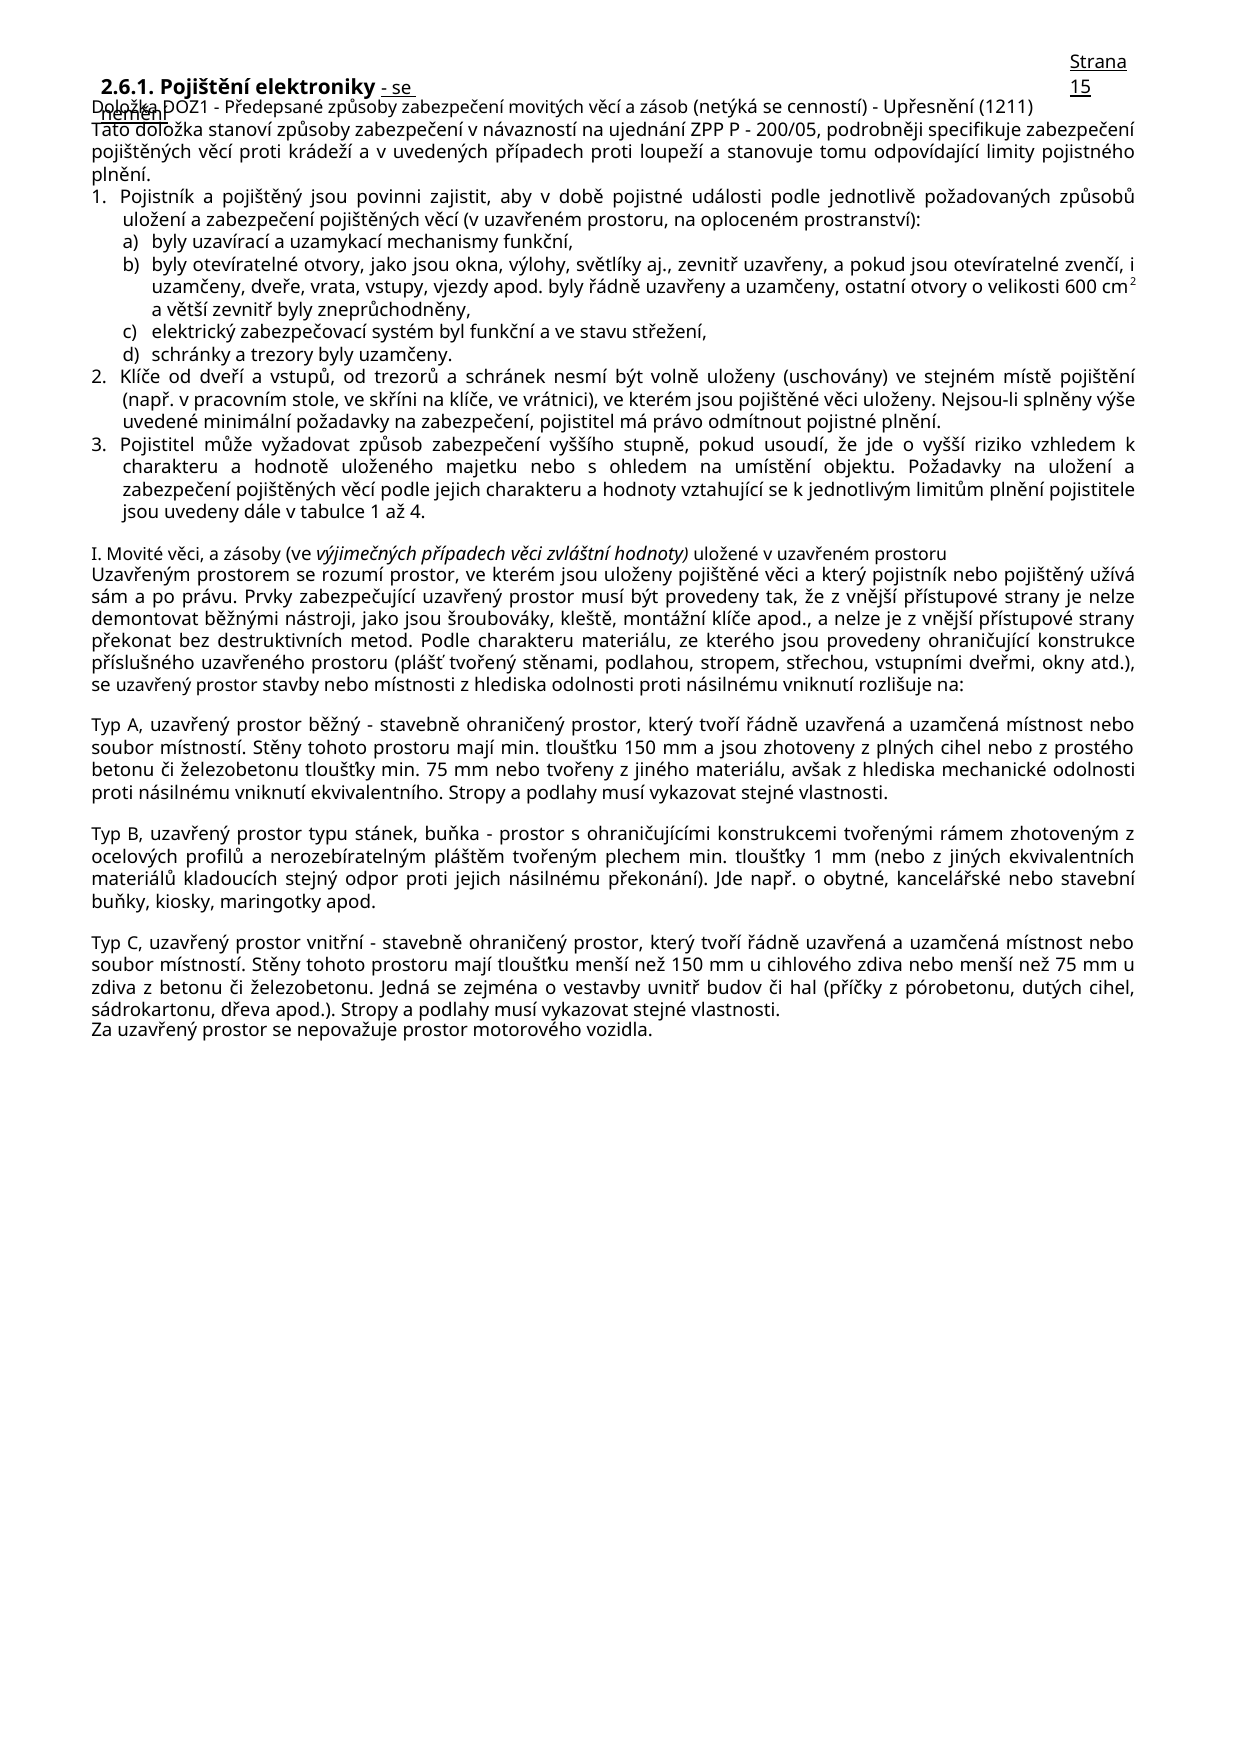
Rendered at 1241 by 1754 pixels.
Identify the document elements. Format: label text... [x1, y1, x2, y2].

text Typ C, uzavřený prostor vnitřní - stavebně ohraničený prostor, který tvoří řádně uzavřená a uzamčená místnost nebo soubor místností. Stěny tohoto prostoru mají tloušťku menší než 150 mm u cihlového zdiva nebo menší než 75 mm u zdiva z betonu či železobetonu. Jedná se zejména o vestavby uvnitř budov či hal (příčky z pórobetonu, dutých cihel, sádrokartonu, dřeva apod.). Stropy a podlahy musí vykazovat stejné vlastnosti. [91, 931, 1136, 1021]
text Za uzavřený prostor se nepovažuje prostor motorového vozidla. [91, 1021, 1136, 1040]
text Uzavřeným prostorem se rozumí prostor, ve kterém jsou uloženy pojištěné věci a který pojistník nebo pojištěný užívá sám a po právu. Prvky zabezpečující uzavřený prostor musí být provedeny tak, že z vnější přístupové strany je nelze demontovat běžnými nástroji, jako jsou šroubováky, kleště, montážní klíče apod., a nelze je z vnější přístupové strany překonat bez destruktivních metod. Podle charakteru materiálu, ze kterého jsou provedeny ohraničující konstrukce příslušného uzavřeného prostoru (plášť tvořený stěnami, podlahou, stropem, střechou, vstupními dveřmi, okny atd.), se uzavřený prostor stavby nebo místnosti z hlediska odolnosti proti násilnému vniknutí rozlišuje na: [91, 564, 1136, 696]
text Tato doložka stanoví způsoby zabezpečení v návazností na ujednání ZPP P - 200/05, podrobněji specifikuje zabezpečení pojištěných věcí proti krádeží a v uvedených případech proti loupeží a stanovuje tomu odpovídající limity pojistného plnění. [91, 118, 1136, 186]
list Pojistník a pojištěný jsou povinni zajistit, aby v době pojistné události podle jednotlivě požadovaných způsobů uložení a zabezpečení pojištěných věcí (v uzavřeném prostoru, na oploceném prostranství): [91, 186, 1136, 231]
text I. Movité věci, a zásoby (ve výjimečných případech věci zvláštní hodnoty) uložené v uzavřeném prostoru [91, 545, 1136, 564]
list Klíče od dveří a vstupů, od trezorů a schránek nesmí být volně uloženy (uschovány) ve stejném místě pojištění (např. v pracovním stole, ve skříni na klíče, ve vrátnici), ve kterém jsou pojištěné věci uloženy. Nejsou-li splněny výše uvedené minimální požadavky na zabezpečení, pojistitel má právo odmítnout pojistné plnění. [91, 366, 1136, 433]
list elektrický zabezpečovací systém byl funkční a ve stavu střežení, [122, 321, 1136, 343]
list schránky a trezory byly uzamčeny. [122, 343, 1136, 366]
list byly uzavírací a uzamykací mechanismy funkční, [122, 231, 1136, 253]
text Doložka DOZ1 - Předepsané způsoby zabezpečení movitých věcí a zásob (netýká se cenností) - Upřesnění (1211) [91, 99, 1136, 118]
text Typ A, uzavřený prostor běžný - stavebně ohraničený prostor, který tvoří řádně uzavřená a uzamčená místnost nebo soubor místností. Stěny tohoto prostoru mají min. tloušťku 150 mm a jsou zhotoveny z plných cihel nebo z prostého betonu či železobetonu tloušťky min. 75 mm nebo tvořeny z jiného materiálu, avšak z hlediska mechanické odolnosti proti násilnému vniknutí ekvivalentního. Stropy a podlahy musí vykazovat stejné vlastnosti. [91, 714, 1136, 804]
list byly otevíratelné otvory, jako jsou okna, výlohy, světlíky aj., zevnitř uzavřeny, a pokud jsou otevíratelné zvenčí, i uzamčeny, dveře, vrata, vstupy, vjezdy apod. byly řádně uzavřeny a uzamčeny, ostatní otvory o velikosti 600 cm2 a větší zevnitř byly zneprůchodněny, [122, 253, 1136, 321]
list Pojistitel může vyžadovat způsob zabezpečení vyššího stupně, pokud usoudí, že jde o vyšší riziko vzhledem k charakteru a hodnotě uloženého majetku nebo s ohledem na umístění objektu. Požadavky na uložení a zabezpečení pojištěných věcí podle jejich charakteru a hodnoty vztahující se k jednotlivým limitům plnění pojistitele jsou uvedeny dále v tabulce 1 až 4. [91, 433, 1136, 523]
text Typ B, uzavřený prostor typu stánek, buňka - prostor s ohraničujícími konstrukcemi tvořenými rámem zhotoveným z ocelových profilů a nerozebíratelným pláštěm tvořeným plechem min. tloušťky 1 mm (nebo z jiných ekvivalentních materiálů kladoucích stejný odpor proti jejich násilnému překonání). Jde např. o obytné, kancelářské nebo stavební buňky, kiosky, maringotky apod. [91, 823, 1136, 913]
